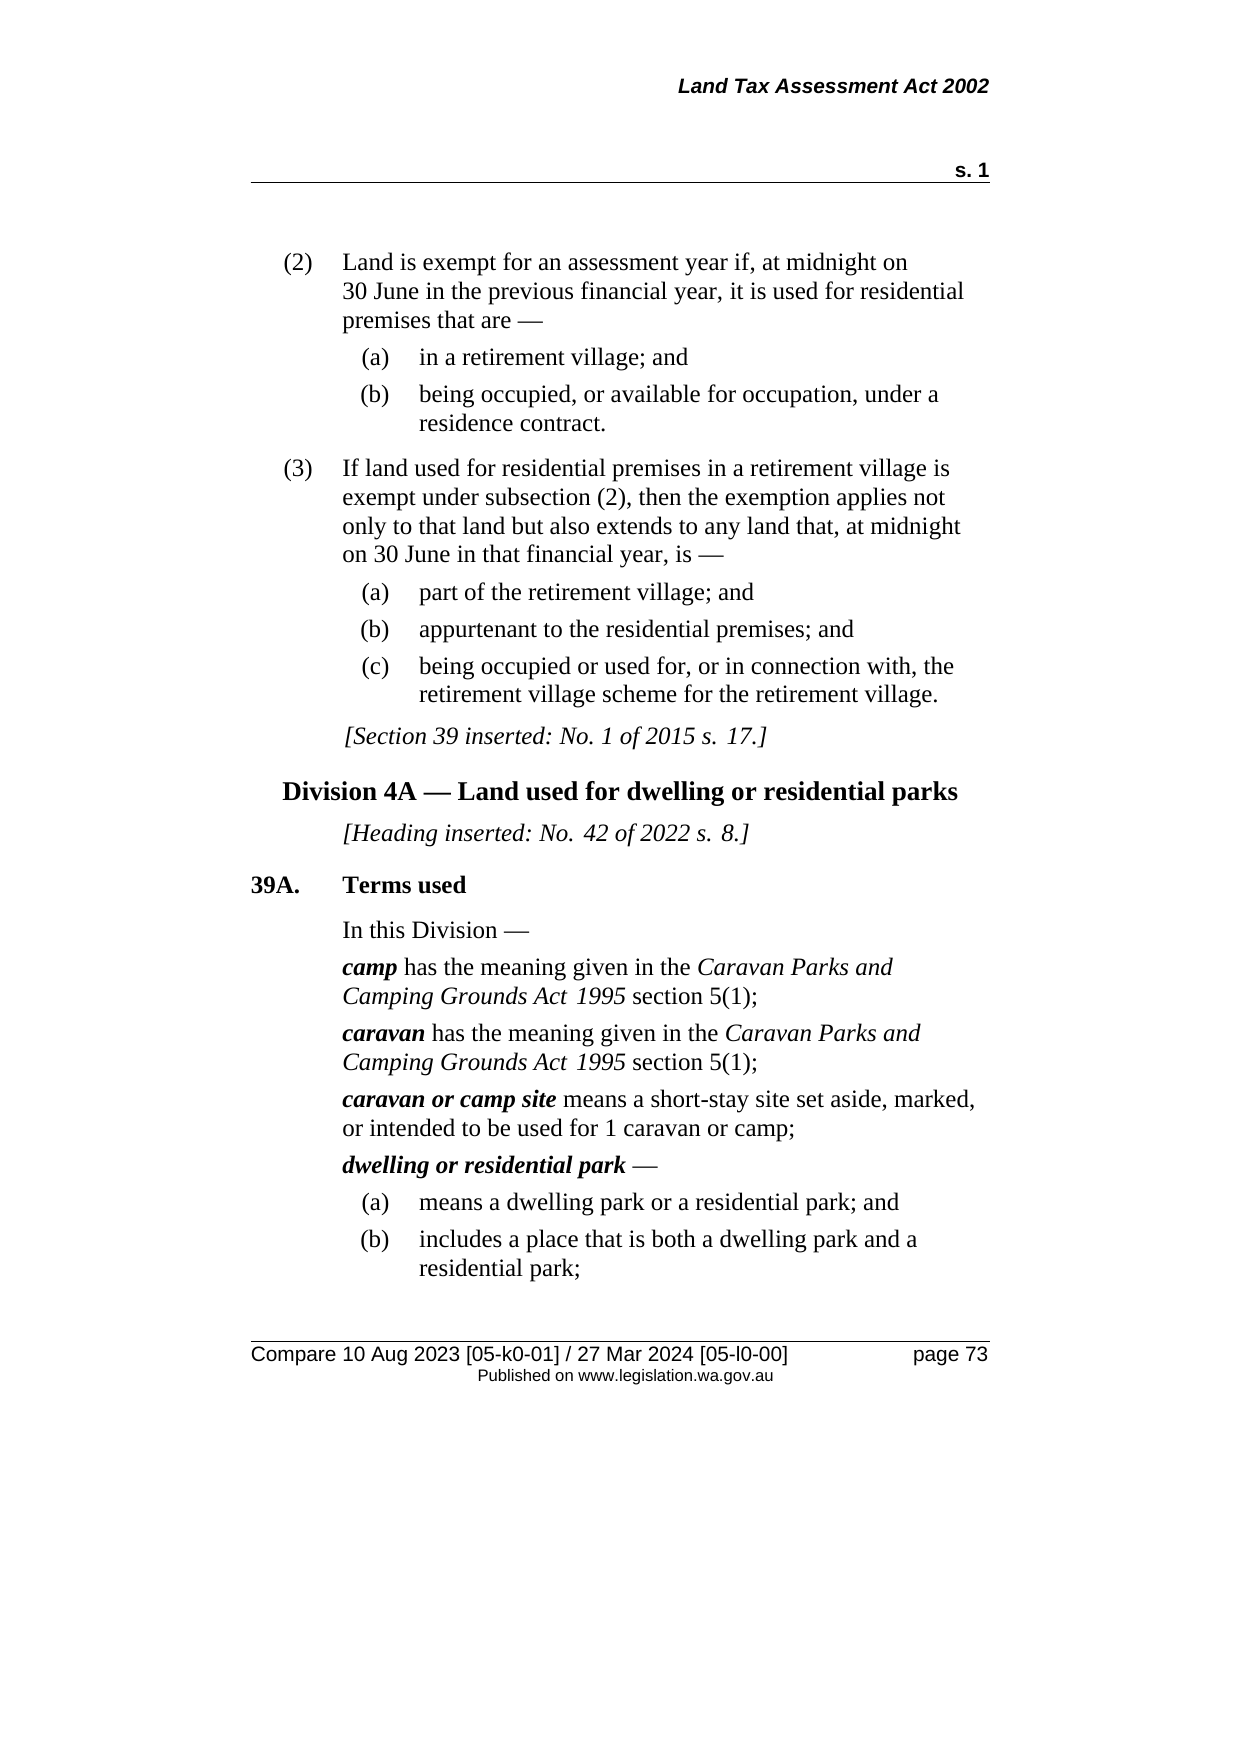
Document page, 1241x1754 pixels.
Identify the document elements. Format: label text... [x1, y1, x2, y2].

text (2) Land is exempt for an assessment year if, at midnight on 30 June in the previous financial year, it is used for residential premises that are — [251, 247, 990, 334]
subtitle 39A. Terms used [251, 870, 990, 899]
text caravan has the meaning given in the Caravan Parks and Camping Grounds Act 1995 section 5(1); [251, 1018, 990, 1076]
text camp has the meaning given in the Caravan Parks and Camping Grounds Act 1995 section 5(1); [251, 952, 990, 1010]
subtitle Division 4A — Land used for dwelling or residential parks [251, 774, 990, 806]
text (b) being occupied, or available for occupation, under a residence contract. [251, 379, 990, 437]
text (a) means a dwelling park or a residential park; and [251, 1187, 990, 1216]
text (c) being occupied or used for, or in connection with, the retirement village scheme for the retirement village. [251, 651, 990, 708]
text In this Division — [251, 915, 990, 944]
text (3) If land used for residential premises in a retirement village is exempt under subsection (2), then the exemption applies not only to that land but also extends to any land that, at midnight on 30 June in that financial year, is — [251, 453, 990, 568]
text (a) part of the retirement village; and [251, 577, 990, 605]
text dwelling or residential park — [251, 1150, 990, 1179]
text caravan or camp site means a short-stay site set aside, marked, or intended to be used for 1 caravan or camp; [251, 1084, 990, 1142]
text (a) in a retirement village; and [251, 342, 990, 371]
text [Section 39 inserted: No. 1 of 2015 s. 17.] [251, 721, 990, 749]
text (b) includes a place that is both a dwelling park and a residential park; [251, 1224, 990, 1282]
subtitle [Heading inserted: No. 42 of 2022 s. 8.] [251, 818, 990, 847]
text (b) appurtenant to the residential premises; and [251, 614, 990, 642]
